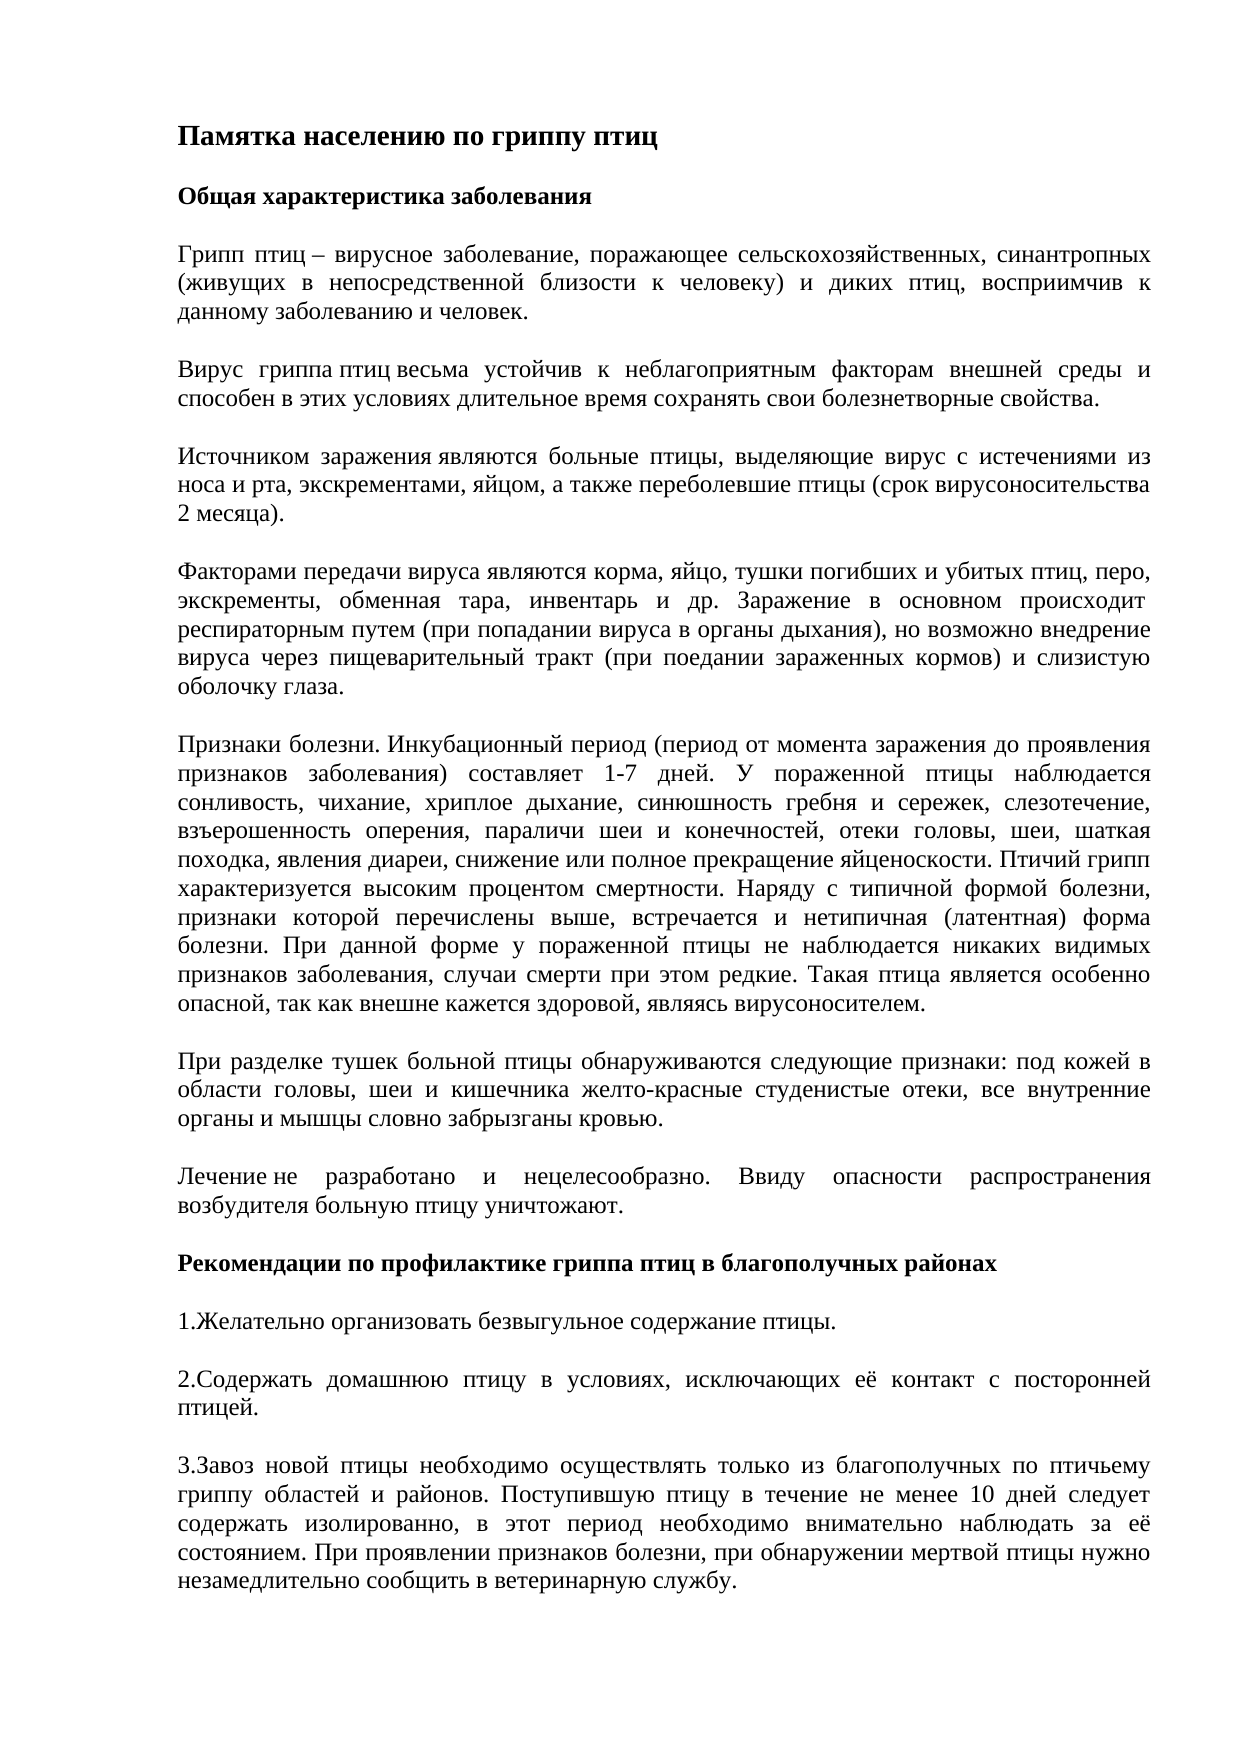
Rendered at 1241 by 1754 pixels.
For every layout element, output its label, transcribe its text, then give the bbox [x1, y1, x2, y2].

text Источником заражения являются больные птицы, выделяющие вирус с истечениями из носа и рта, экскрементами, яйцом, а также переболевшие птицы (срок вирусоносительства 2 месяца). [177, 441, 1152, 527]
text Признаки болезни. Инкубационный период (период от момента заражения до проявления признаков заболевания) составляет 1-7 дней. У пораженной птицы наблюдается сонливость, чихание, хриплое дыхание, синюшность гребня и сережек, слезотечение, взъерошенность оперения, параличи шеи и конечностей, отеки головы, шеи, шаткая походка, явления диареи, снижение или полное прекращение яйценоскости. Птичий грипп характеризуется высоким процентом смертности. Наряду с типичной формой болезни, признаки которой перечислены выше, встречается и нетипичная (латентная) форма болезни. При данной форме у пораженной птицы не наблюдается никаких видимых признаков заболевания, случаи смерти при этом редкие. Такая птица является особенно опасной, так как внешне кажется здоровой, являясь вирусоносителем. [177, 729, 1152, 1017]
text 2.Содержать домашнюю птицу в условиях, исключающих её контакт с посторонней птицей. [177, 1364, 1152, 1421]
text Рекомендации по профилактике гриппа птиц в благополучных районах [177, 1248, 1152, 1277]
text Факторами передачи вируса являются корма, яйцо, тушки погибших и убитых птиц, перо, экскременты, обменная тара, инвентарь и др. Заражение в основном происходит респираторным путем (при попадании вируса в органы дыхания), но возможно внедрение вируса через пищеварительный тракт (при поедании зараженных кормов) и слизистую оболочку глаза. [177, 556, 1152, 700]
text Лечение не разработано и нецелесообразно. Ввиду опасности распространения возбудителя больную птицу уничтожают. [177, 1161, 1152, 1219]
text При разделке тушек больной птицы обнаруживаются следующие признаки: под кожей в области головы, шеи и кишечника желто-красные студенистые отеки, все внутренние органы и мышцы словно забрызганы кровью. [177, 1046, 1152, 1132]
text 3.Завоз новой птицы необходимо осуществлять только из благополучных по птичьему гриппу областей и районов. Поступившую птицу в течение не менее 10 дней следует содержать изолированно, в этот период необходимо внимательно наблюдать за её состоянием. При проявлении признаков болезни, при обнаружении мертвой птицы нужно незамедлительно сообщить в ветеринарную службу. [177, 1450, 1152, 1594]
text Грипп птиц – вирусное заболевание, поражающее сельскохозяйственных, синантропных (живущих в непосредственной близости к человеку) и диких птиц, восприимчив к данному заболеванию и человек. [177, 239, 1152, 325]
text Общая характеристика заболевания [177, 181, 1152, 209]
text 1.Желательно организовать безвыгульное содержание птицы. [177, 1306, 1152, 1334]
text Вирус гриппа птиц весьма устойчив к неблагоприятным факторам внешней среды и способен в этих условиях длительное время сохранять свои болезнетворные свойства. [177, 354, 1152, 412]
text Памятка населению по гриппу птиц [177, 118, 1152, 152]
